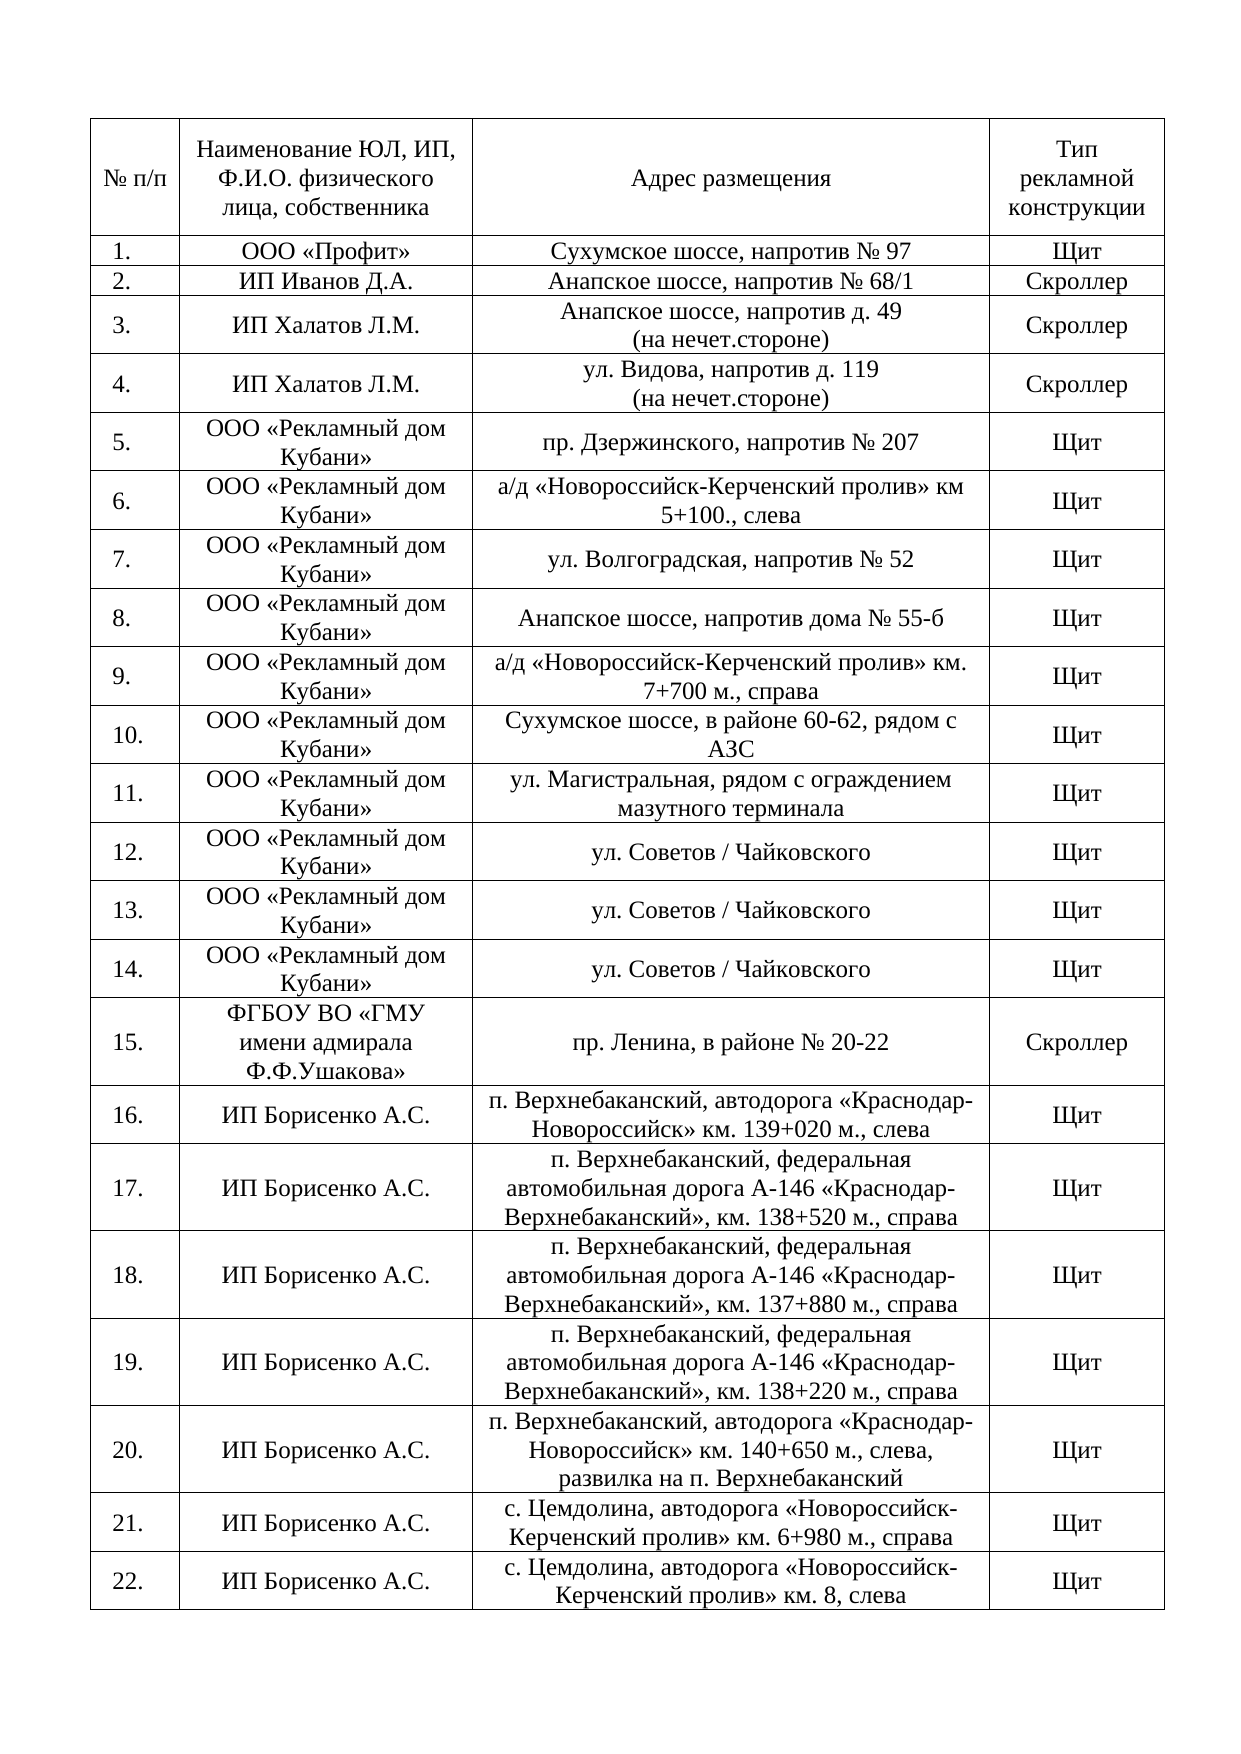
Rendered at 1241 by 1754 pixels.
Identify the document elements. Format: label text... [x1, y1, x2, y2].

table_cell [91, 647, 179, 704]
table_cell Щит [990, 1406, 1164, 1492]
table_cell ул. Видова, напротив д. 119 (на нечет.стороне) [473, 354, 989, 412]
table_cell Скроллер [990, 296, 1164, 353]
table_cell ООО «Рекламный дом Кубани» [180, 706, 472, 763]
table_cell Щит [990, 1086, 1164, 1143]
table_cell [91, 530, 179, 587]
table_cell п. Верхнебаканский, автодорога «Краснодар-Новороссийск» км. 139+020 м., слева [473, 1086, 989, 1143]
table_cell [91, 998, 179, 1084]
table_cell [91, 1144, 179, 1230]
table_cell ООО «Рекламный дом Кубани» [180, 823, 472, 880]
table_cell с. Цемдолина, автодорога «Новороссийск-Керченский пролив» км. 6+980 м., справа [473, 1493, 989, 1551]
table_cell [91, 1406, 179, 1492]
table_cell Щит [990, 471, 1164, 529]
table_cell ООО «Рекламный дом Кубани» [180, 471, 472, 529]
table_cell Щит [990, 530, 1164, 587]
table_cell ООО «Профит» [180, 236, 472, 265]
table_cell [91, 764, 179, 822]
table_cell Щит [990, 764, 1164, 822]
table_cell Скроллер [990, 354, 1164, 412]
table_cell Щит [990, 413, 1164, 470]
table_cell ООО «Рекламный дом Кубани» [180, 413, 472, 470]
table_cell ИП Халатов Л.М. [180, 296, 472, 353]
table_cell Щит [990, 1231, 1164, 1318]
table_cell Щит [990, 589, 1164, 646]
table_cell п. Верхнебаканский, федеральная автомобильная дорога А-146 «Краснодар-Верхнебаканский», км. 138+220 м., справа [473, 1319, 989, 1405]
table_cell ООО «Рекламный дом Кубани» [180, 647, 472, 704]
table_cell ИП Борисенко А.С. [180, 1406, 472, 1492]
table_cell Сухумское шоссе, в районе 60-62, рядом с АЗС [473, 706, 989, 763]
table_cell ИП Иванов Д.А. [180, 266, 472, 295]
table_cell [91, 940, 179, 997]
table_cell Скроллер [990, 998, 1164, 1084]
table_cell [91, 1319, 179, 1405]
table_cell [91, 1086, 179, 1143]
table_cell [91, 1552, 179, 1609]
table_cell Щит [990, 1144, 1164, 1230]
table_cell Щит [990, 1552, 1164, 1609]
table_cell п. Верхнебаканский, федеральная автомобильная дорога А-146 «Краснодар-Верхнебаканский», км. 137+880 м., справа [473, 1231, 989, 1318]
table_cell [91, 236, 179, 265]
table_cell с. Цемдолина, автодорога «Новороссийск-Керченский пролив» км. 8, слева [473, 1552, 989, 1609]
table_cell а/д «Новороссийск-Керченский пролив» км. 7+700 м., справа [473, 647, 989, 704]
table_header Тип рекламной конструкции [990, 119, 1164, 235]
table_cell [91, 589, 179, 646]
table_cell ул. Советов / Чайковского [473, 940, 989, 997]
table_cell [91, 296, 179, 353]
table_cell ФГБОУ ВО «ГМУ имени адмирала Ф.Ф.Ушакова» [180, 998, 472, 1084]
table_header № п/п [91, 119, 179, 235]
table_cell [91, 823, 179, 880]
table_cell ООО «Рекламный дом Кубани» [180, 940, 472, 997]
table_cell п. Верхнебаканский, автодорога «Краснодар-Новороссийск» км. 140+650 м., слева, развилка на п. Верхнебаканский [473, 1406, 989, 1492]
table_cell [91, 1493, 179, 1551]
table_cell Сухумское шоссе, напротив № 97 [473, 236, 989, 265]
table_cell [91, 1231, 179, 1318]
table_cell Щит [990, 236, 1164, 265]
table_cell ООО «Рекламный дом Кубани» [180, 589, 472, 646]
table_cell ул. Волгоградская, напротив № 52 [473, 530, 989, 587]
table_cell Щит [990, 1493, 1164, 1551]
table_cell ООО «Рекламный дом Кубани» [180, 530, 472, 587]
table_cell ИП Халатов Л.М. [180, 354, 472, 412]
table_cell Щит [990, 706, 1164, 763]
table_cell [91, 354, 179, 412]
table_cell ООО «Рекламный дом Кубани» [180, 881, 472, 939]
table_cell п. Верхнебаканский, федеральная автомобильная дорога А-146 «Краснодар-Верхнебаканский», км. 138+520 м., справа [473, 1144, 989, 1230]
table_cell ООО «Рекламный дом Кубани» [180, 764, 472, 822]
table_cell [91, 471, 179, 529]
table_cell [91, 413, 179, 470]
table_cell Щит [990, 647, 1164, 704]
table_cell Анапское шоссе, напротив дома № 55-б [473, 589, 989, 646]
table_header Наименование ЮЛ, ИП, Ф.И.О. физического лица, собственника [180, 119, 472, 235]
table_header Адрес размещения [473, 119, 989, 235]
table_cell ИП Борисенко А.С. [180, 1319, 472, 1405]
table_cell ул. Магистральная, рядом с ограждением мазутного терминала [473, 764, 989, 822]
table_cell Щит [990, 823, 1164, 880]
table_cell Щит [990, 940, 1164, 997]
table_cell ИП Борисенко А.С. [180, 1144, 472, 1230]
table_cell ИП Борисенко А.С. [180, 1493, 472, 1551]
table_cell Скроллер [990, 266, 1164, 295]
table_cell Анапское шоссе, напротив д. 49 (на нечет.стороне) [473, 296, 989, 353]
table_cell ул. Советов / Чайковского [473, 881, 989, 939]
table_cell [91, 881, 179, 939]
table_cell а/д «Новороссийск-Керченский пролив» км 5+100., слева [473, 471, 989, 529]
table_cell Анапское шоссе, напротив № 68/1 [473, 266, 989, 295]
table_cell ИП Борисенко А.С. [180, 1231, 472, 1318]
table_cell ИП Борисенко А.С. [180, 1552, 472, 1609]
table_cell пр. Дзержинского, напротив № 207 [473, 413, 989, 470]
table_cell ИП Борисенко А.С. [180, 1086, 472, 1143]
table_cell пр. Ленина, в районе № 20-22 [473, 998, 989, 1084]
table_cell [91, 266, 179, 295]
table_cell Щит [990, 1319, 1164, 1405]
table_cell [91, 706, 179, 763]
table_cell ул. Советов / Чайковского [473, 823, 989, 880]
table_cell Щит [990, 881, 1164, 939]
